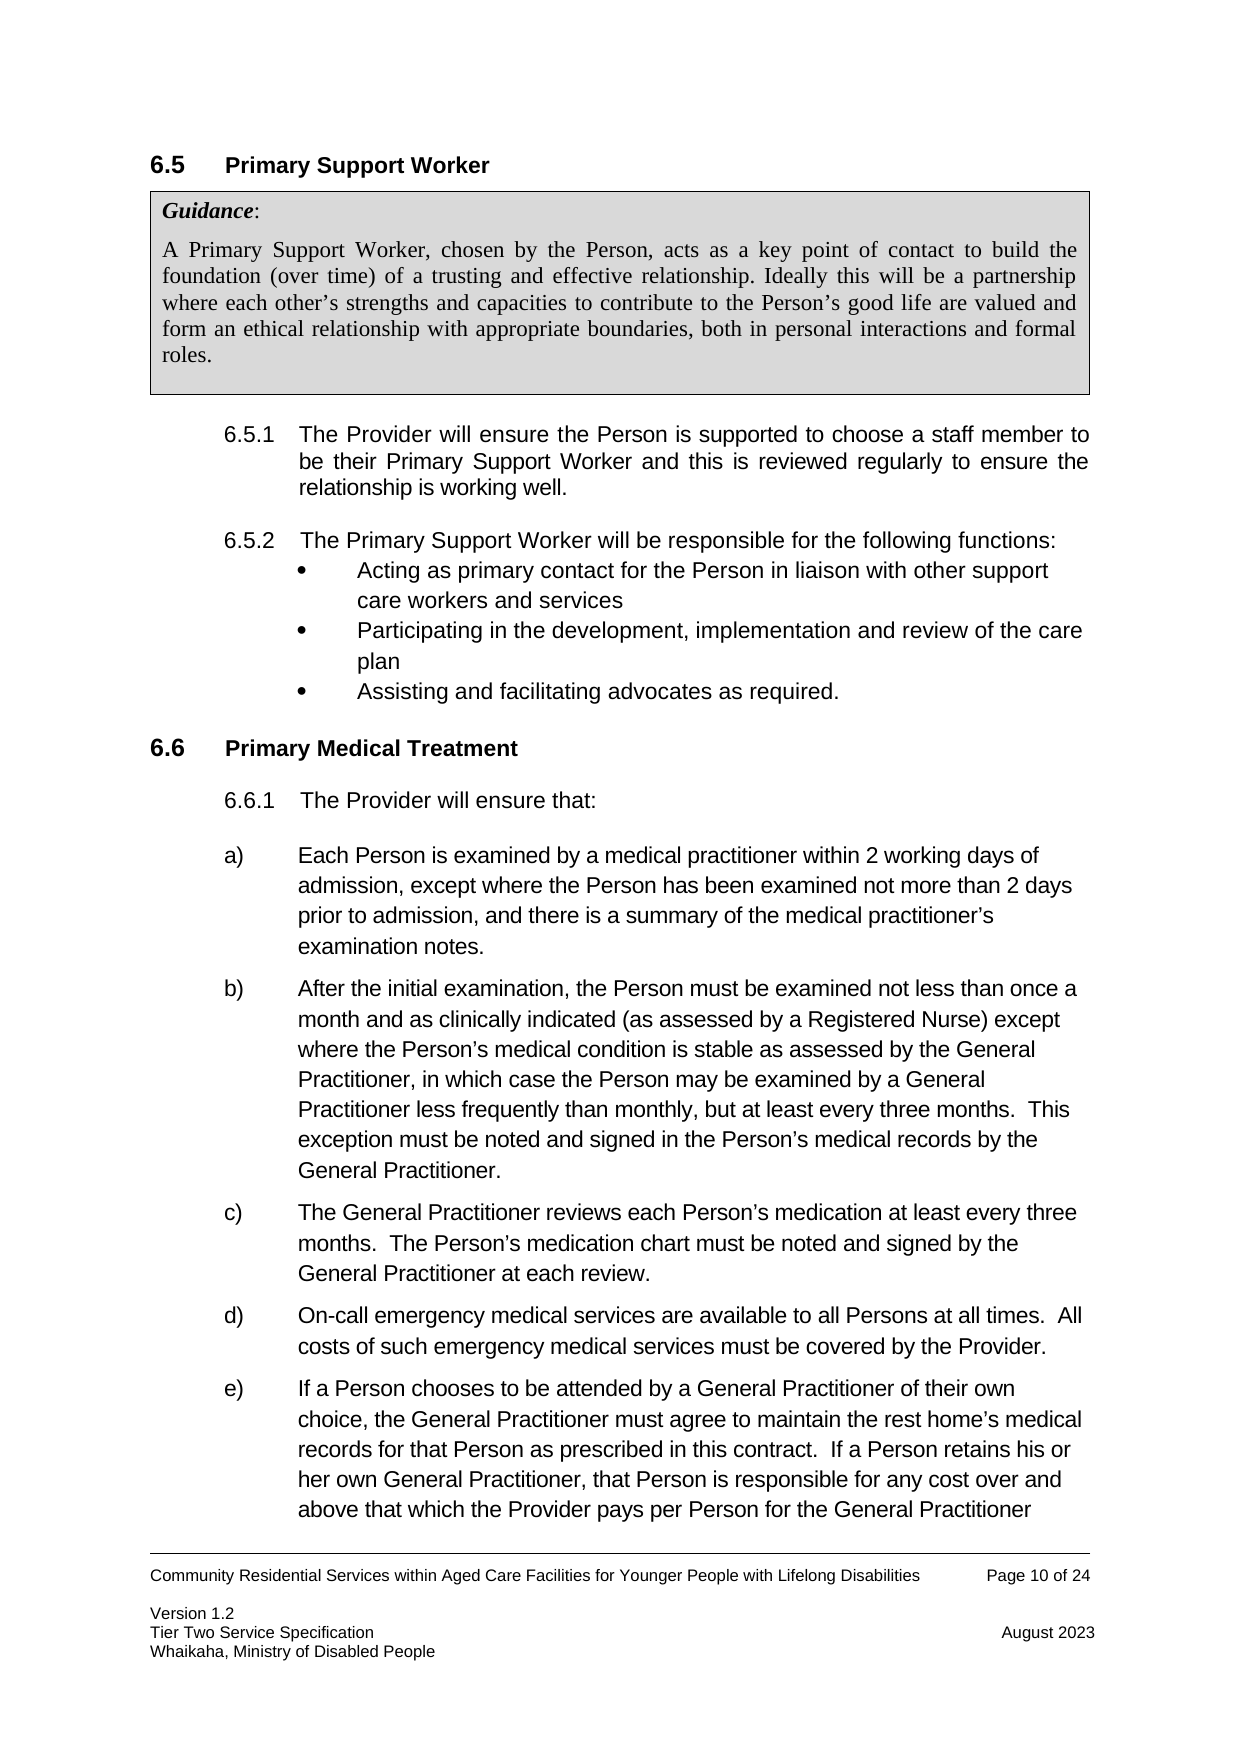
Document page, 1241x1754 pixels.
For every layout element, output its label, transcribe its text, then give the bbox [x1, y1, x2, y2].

subtitle Primary Support Worker [150, 150, 1090, 179]
list After the initial examination, the Person must be examined not less than once a month and as clinically indicated (as assessed by a Registered Nurse) except where the Person’s medical condition is stable as assessed by the General Practitioner, in which case the Person may be examined by a General Practitioner less frequently than monthly, but at least every three months. This exception must be noted and signed in the Person’s medical records by the General Practitioner. [224, 975, 1090, 1183]
text 6.6.1 The Provider will ensure that: [224, 787, 1090, 813]
list The General Practitioner reviews each Person’s medication at least every three months. The Person’s medication chart must be noted and signed by the General Practitioner at each review. [224, 1199, 1090, 1286]
list Assisting and facilitating advocates as required. [298, 678, 1090, 704]
table_header Guidance: A Primary Support Worker, chosen by the Person, acts as a key point of contact to build the foundation (over time) of a trusting and effective relationship. Ideally this will be a partnership where each other’s strengths and capacities to contribute to the Person’s good life are valued and form an ethical relationship with appropriate boundaries, both in personal interactions and formal roles. [151, 192, 1089, 394]
list Participating in the development, implementation and review of the care plan [298, 617, 1090, 674]
list Each Person is examined by a medical practitioner within 2 working days of admission, except where the Person has been examined not more than 2 days prior to admission, and there is a summary of the medical practitioner’s examination notes. [224, 842, 1090, 959]
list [224, 1375, 1090, 1522]
list Acting as primary contact for the Person in liaison with other support care workers and services [298, 557, 1090, 613]
text 6.5.2 The Primary Support Worker will be responsible for the following functions: [224, 527, 1090, 553]
subtitle Primary Medical Treatment [150, 733, 1090, 762]
list The Provider will ensure the Person is supported to choose a staff member to be their Primary Support Worker and this is reviewed regularly to ensure the relationship is working well. [224, 421, 1090, 500]
list On-call emergency medical services are available to all Persons at all times. All costs of such emergency medical services must be covered by the Provider. [224, 1302, 1090, 1359]
